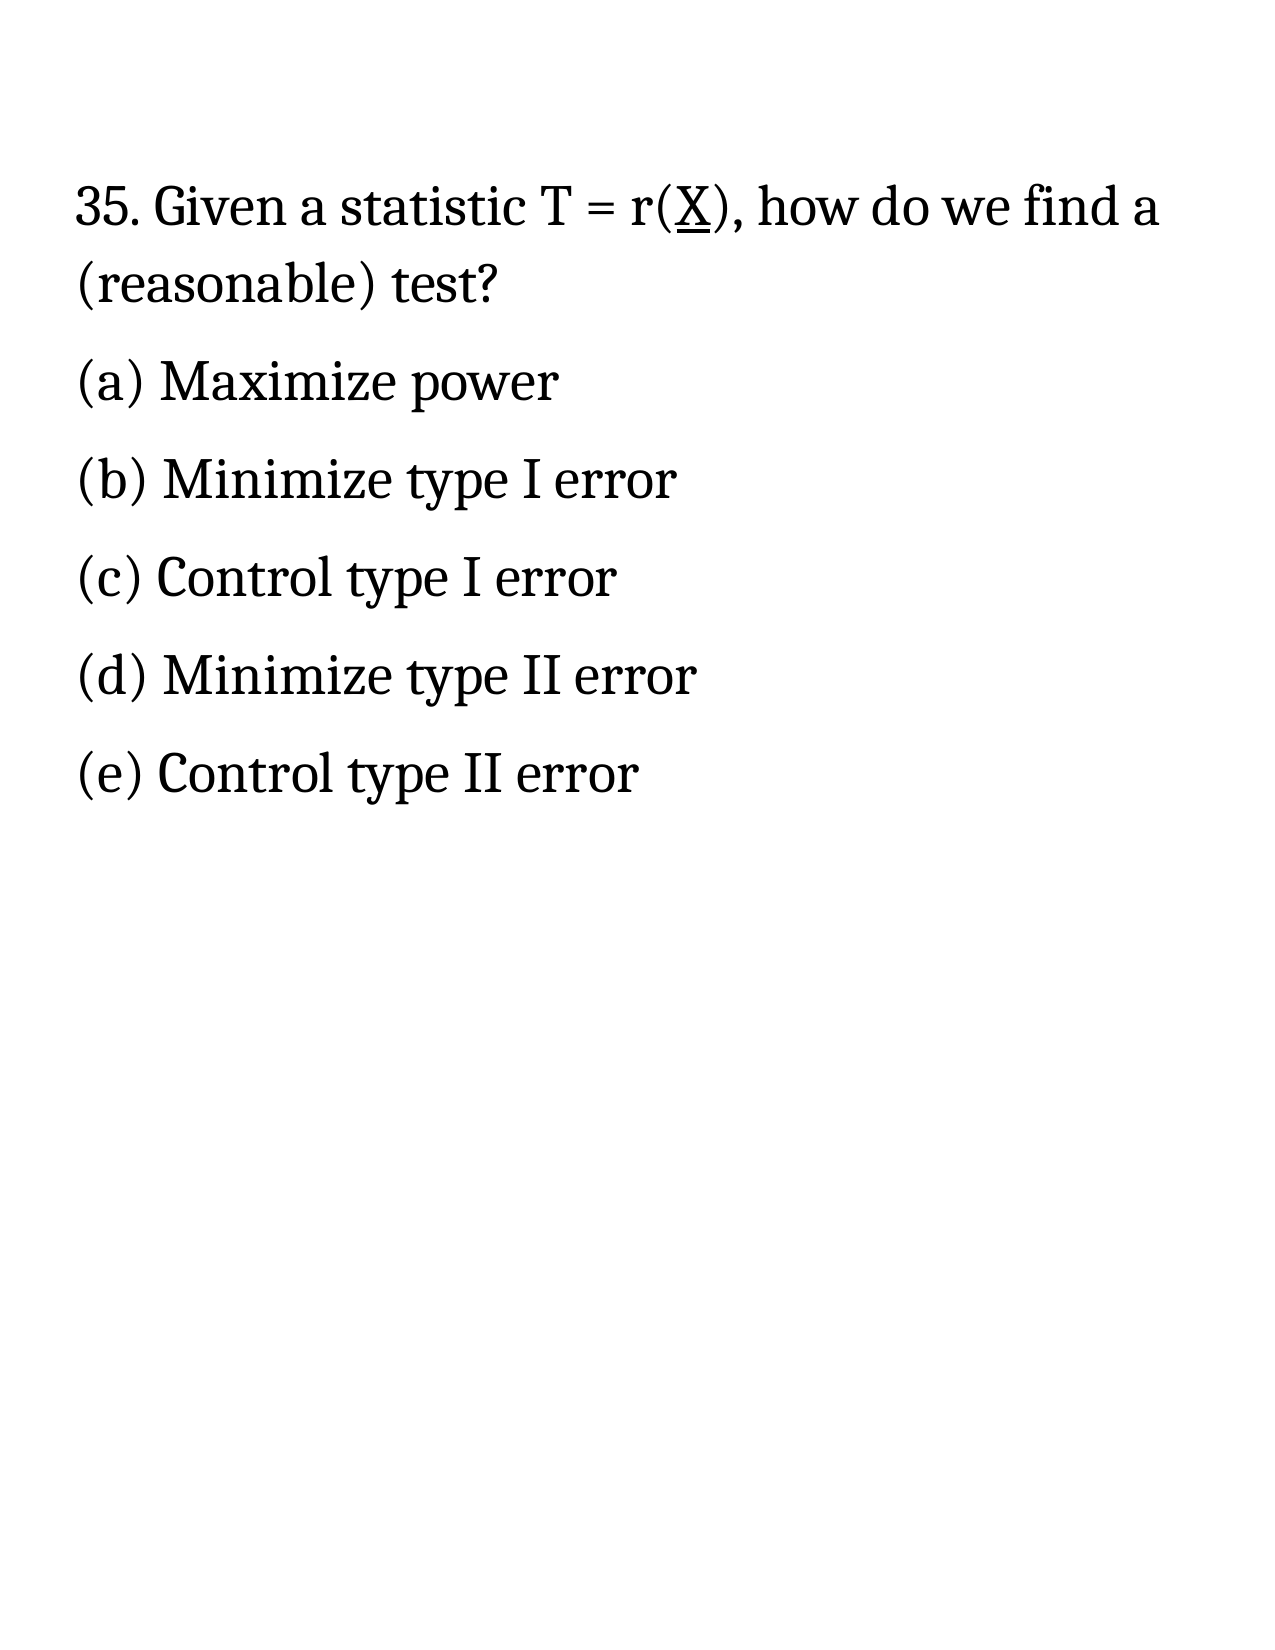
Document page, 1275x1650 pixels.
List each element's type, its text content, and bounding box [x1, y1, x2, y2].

text (a) Maximize power [75, 348, 1200, 415]
text (c) Control type I error [75, 544, 1200, 611]
text 35. Given a statistic T = r(X), how do we find a (reasonable) test? [75, 173, 1200, 317]
text (d) Minimize type II error [75, 642, 1200, 709]
text (b) Minimize type I error [75, 446, 1200, 513]
text (e) Control type II error [75, 739, 1200, 807]
